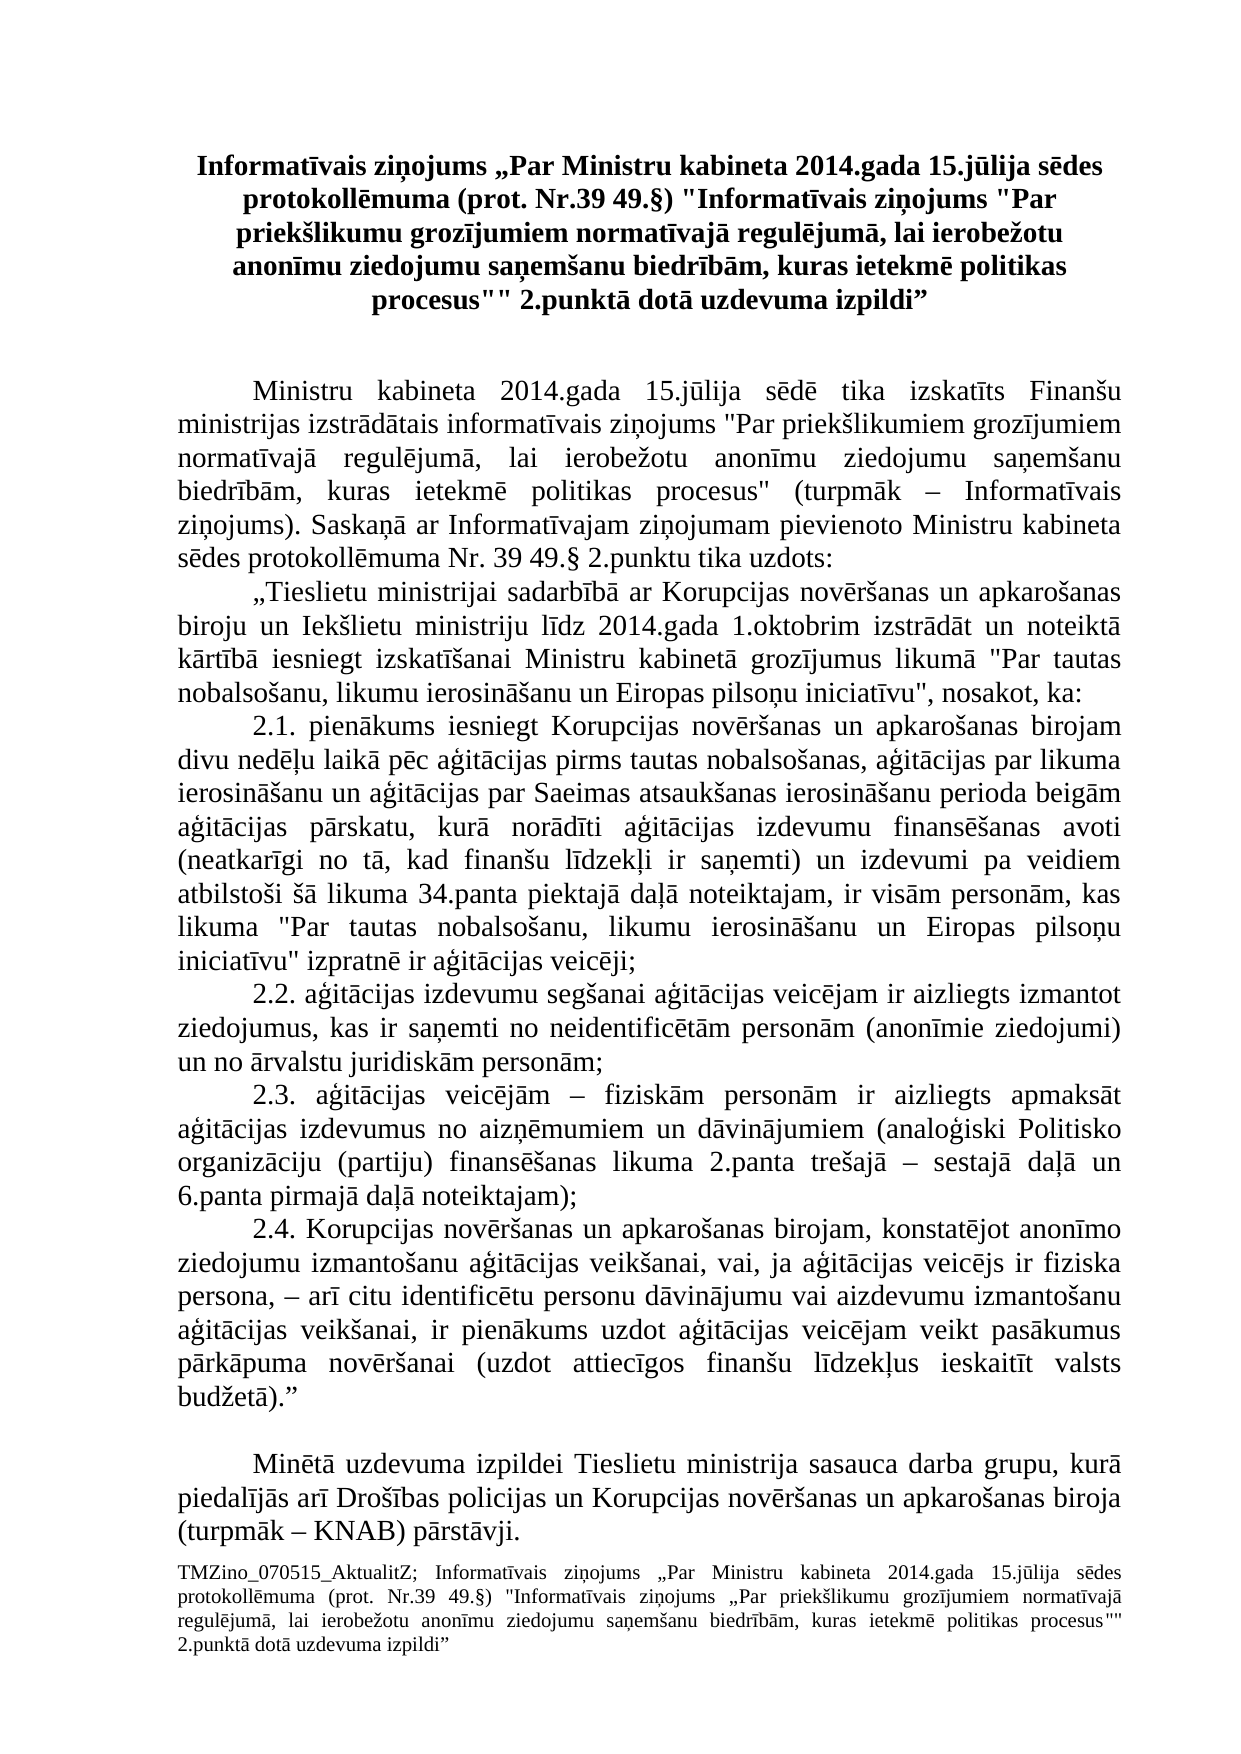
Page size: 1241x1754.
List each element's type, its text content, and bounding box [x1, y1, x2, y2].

text „Tieslietu ministrijai sadarbībā ar Korupcijas novēršanas un apkarošanas biroju un Iekšlietu ministriju līdz 2014.gada 1.oktobrim izstrādāt un noteiktā kārtībā iesniegt izskatīšanai Ministru kabinetā grozījumus likumā "Par tautas nobalsošanu, likumu ierosināšanu un Eiropas pilsoņu iniciatīvu", nosakot, ka: [177, 574, 1122, 708]
text Ministru kabineta 2014.gada 15.jūlija sēdē tika izskatīts Finanšu ministrijas izstrādātais informatīvais ziņojums "Par priekšlikumiem grozījumiem normatīvajā regulējumā, lai ierobežotu anonīmu ziedojumu saņemšanu biedrībām, kuras ietekmē politikas procesus" (turpmāk – Informatīvais ziņojums). Saskaņā ar Informatīvajam ziņojumam pievienoto Ministru kabineta sēdes protokollēmuma Nr. 39 49.§ 2.punktu tika uzdots: [177, 373, 1122, 574]
text Informatīvais ziņojums „Par Ministru kabineta 2014.gada 15.jūlija sēdes protokollēmuma (prot. Nr.39 49.§) "Informatīvais ziņojums "Par priekšlikumu grozījumiem normatīvajā regulējumā, lai ierobežotu anonīmu ziedojumu saņemšanu biedrībām, kuras ietekmē politikas procesus"" 2.punktā dotā uzdevuma izpildi” [177, 148, 1122, 315]
text 2.1. pienākums iesniegt Korupcijas novēršanas un apkarošanas birojam divu nedēļu laikā pēc aģitācijas pirms tautas nobalsošanas, aģitācijas par likuma ierosināšanu un aģitācijas par Saeimas atsaukšanas ierosināšanu perioda beigām aģitācijas pārskatu, kurā norādīti aģitācijas izdevumu finansēšanas avoti (neatkarīgi no tā, kad finanšu līdzekļi ir saņemti) un izdevumi pa veidiem atbilstoši šā likuma 34.panta piektajā daļā noteiktajam, ir visām personām, kas likuma "Par tautas nobalsošanu, likumu ierosināšanu un Eiropas pilsoņu iniciatīvu" izpratnē ir aģitācijas veicēji; [177, 708, 1122, 977]
text 2.3. aģitācijas veicējām – fiziskām personām ir aizliegts apmaksāt aģitācijas izdevumus no aizņēmumiem un dāvinājumiem (analoģiski Politisko organizāciju (partiju) finansēšanas likuma 2.panta trešajā – sestajā daļā un 6.panta pirmajā daļā noteiktajam); [177, 1077, 1122, 1211]
text Minētā uzdevuma izpildei Tieslietu ministrija sasauca darba grupu, kurā piedalījās arī Drošības policijas un Korupcijas novēršanas un apkarošanas biroja (turpmāk – KNAB) pārstāvji. [177, 1446, 1122, 1547]
text 2.4. Korupcijas novēršanas un apkarošanas birojam, konstatējot anonīmo ziedojumu izmantošanu aģitācijas veikšanai, vai, ja aģitācijas veicējs ir fiziska persona, – arī citu identificētu personu dāvinājumu vai aizdevumu izmantošanu aģitācijas veikšanai, ir pienākums uzdot aģitācijas veicējam veikt pasākumus pārkāpuma novēršanai (uzdot attiecīgos finanšu līdzekļus ieskaitīt valsts budžetā).” [177, 1211, 1122, 1413]
text 2.2. aģitācijas izdevumu segšanai aģitācijas veicējam ir aizliegts izmantot ziedojumus, kas ir saņemti no neidentificētām personām (anonīmie ziedojumi) un no ārvalstu juridiskām personām; [177, 977, 1122, 1077]
